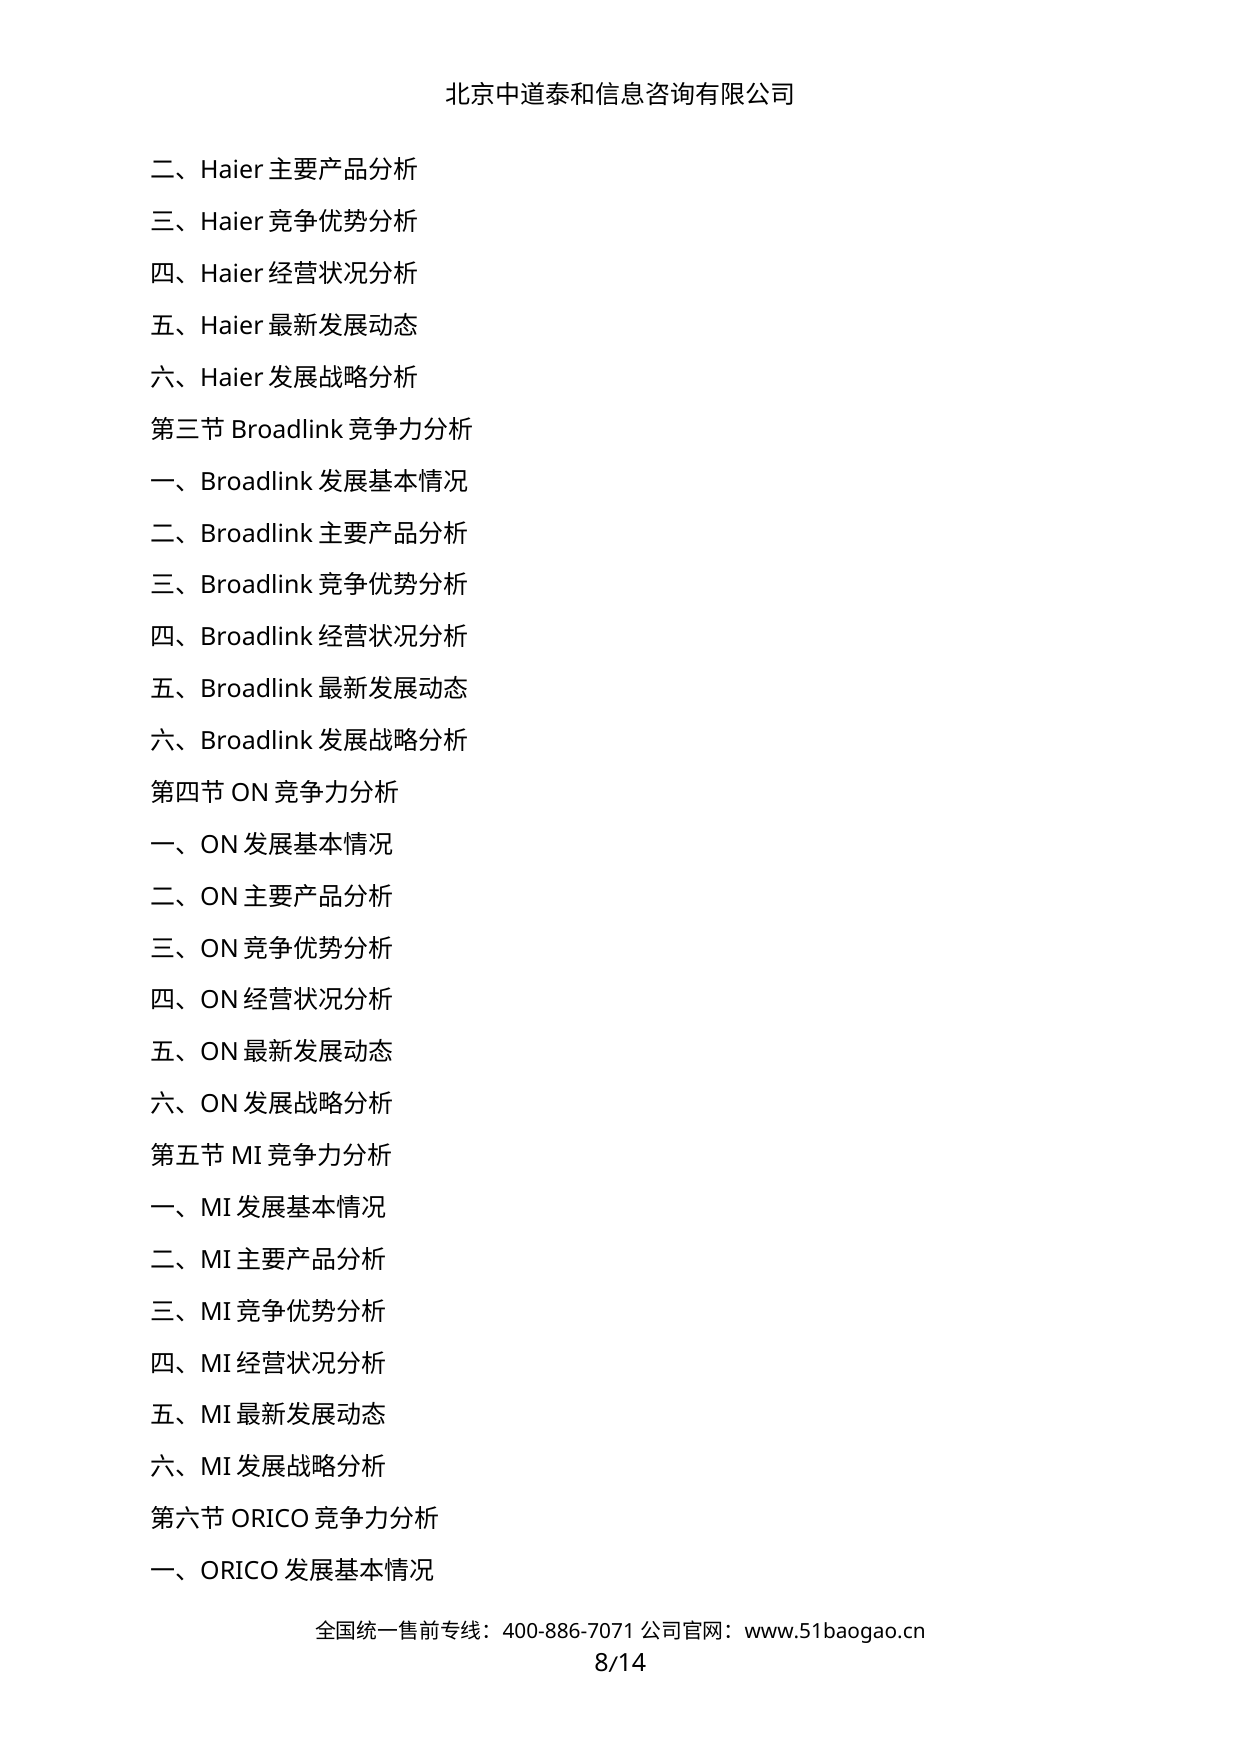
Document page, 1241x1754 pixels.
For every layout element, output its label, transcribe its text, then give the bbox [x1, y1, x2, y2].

text 第六节 ORICO竞争力分析 [150, 1499, 1090, 1535]
text 五、Broadlink最新发展动态 [150, 669, 1090, 705]
text 一、MI发展基本情况 [150, 1187, 1090, 1224]
text 五、MI最新发展动态 [150, 1395, 1090, 1431]
text 六、ON发展战略分析 [150, 1084, 1090, 1120]
text 三、ON竞争优势分析 [150, 928, 1090, 964]
text 六、Broadlink发展战略分析 [150, 721, 1090, 757]
text 四、Broadlink经营状况分析 [150, 617, 1090, 653]
text 三、Broadlink竞争优势分析 [150, 565, 1090, 601]
text 二、ON主要产品分析 [150, 876, 1090, 912]
text 四、ON经营状况分析 [150, 980, 1090, 1016]
text 二、Haier主要产品分析 [150, 150, 1090, 186]
text 四、MI经营状况分析 [150, 1343, 1090, 1379]
text 一、ORICO发展基本情况 [150, 1551, 1090, 1587]
text 第五节 MI竞争力分析 [150, 1136, 1090, 1172]
text 五、Haier最新发展动态 [150, 306, 1090, 342]
text 六、MI发展战略分析 [150, 1447, 1090, 1483]
text 一、Broadlink发展基本情况 [150, 461, 1090, 497]
text 二、Broadlink主要产品分析 [150, 513, 1090, 549]
text 三、Haier竞争优势分析 [150, 202, 1090, 238]
text 二、MI主要产品分析 [150, 1239, 1090, 1276]
text 一、ON发展基本情况 [150, 824, 1090, 861]
text 六、Haier发展战略分析 [150, 357, 1090, 394]
text 第四节 ON竞争力分析 [150, 772, 1090, 809]
text 五、ON最新发展动态 [150, 1032, 1090, 1068]
text 第三节 Broadlink竞争力分析 [150, 409, 1090, 446]
text 三、MI竞争优势分析 [150, 1291, 1090, 1327]
text 四、Haier经营状况分析 [150, 254, 1090, 290]
